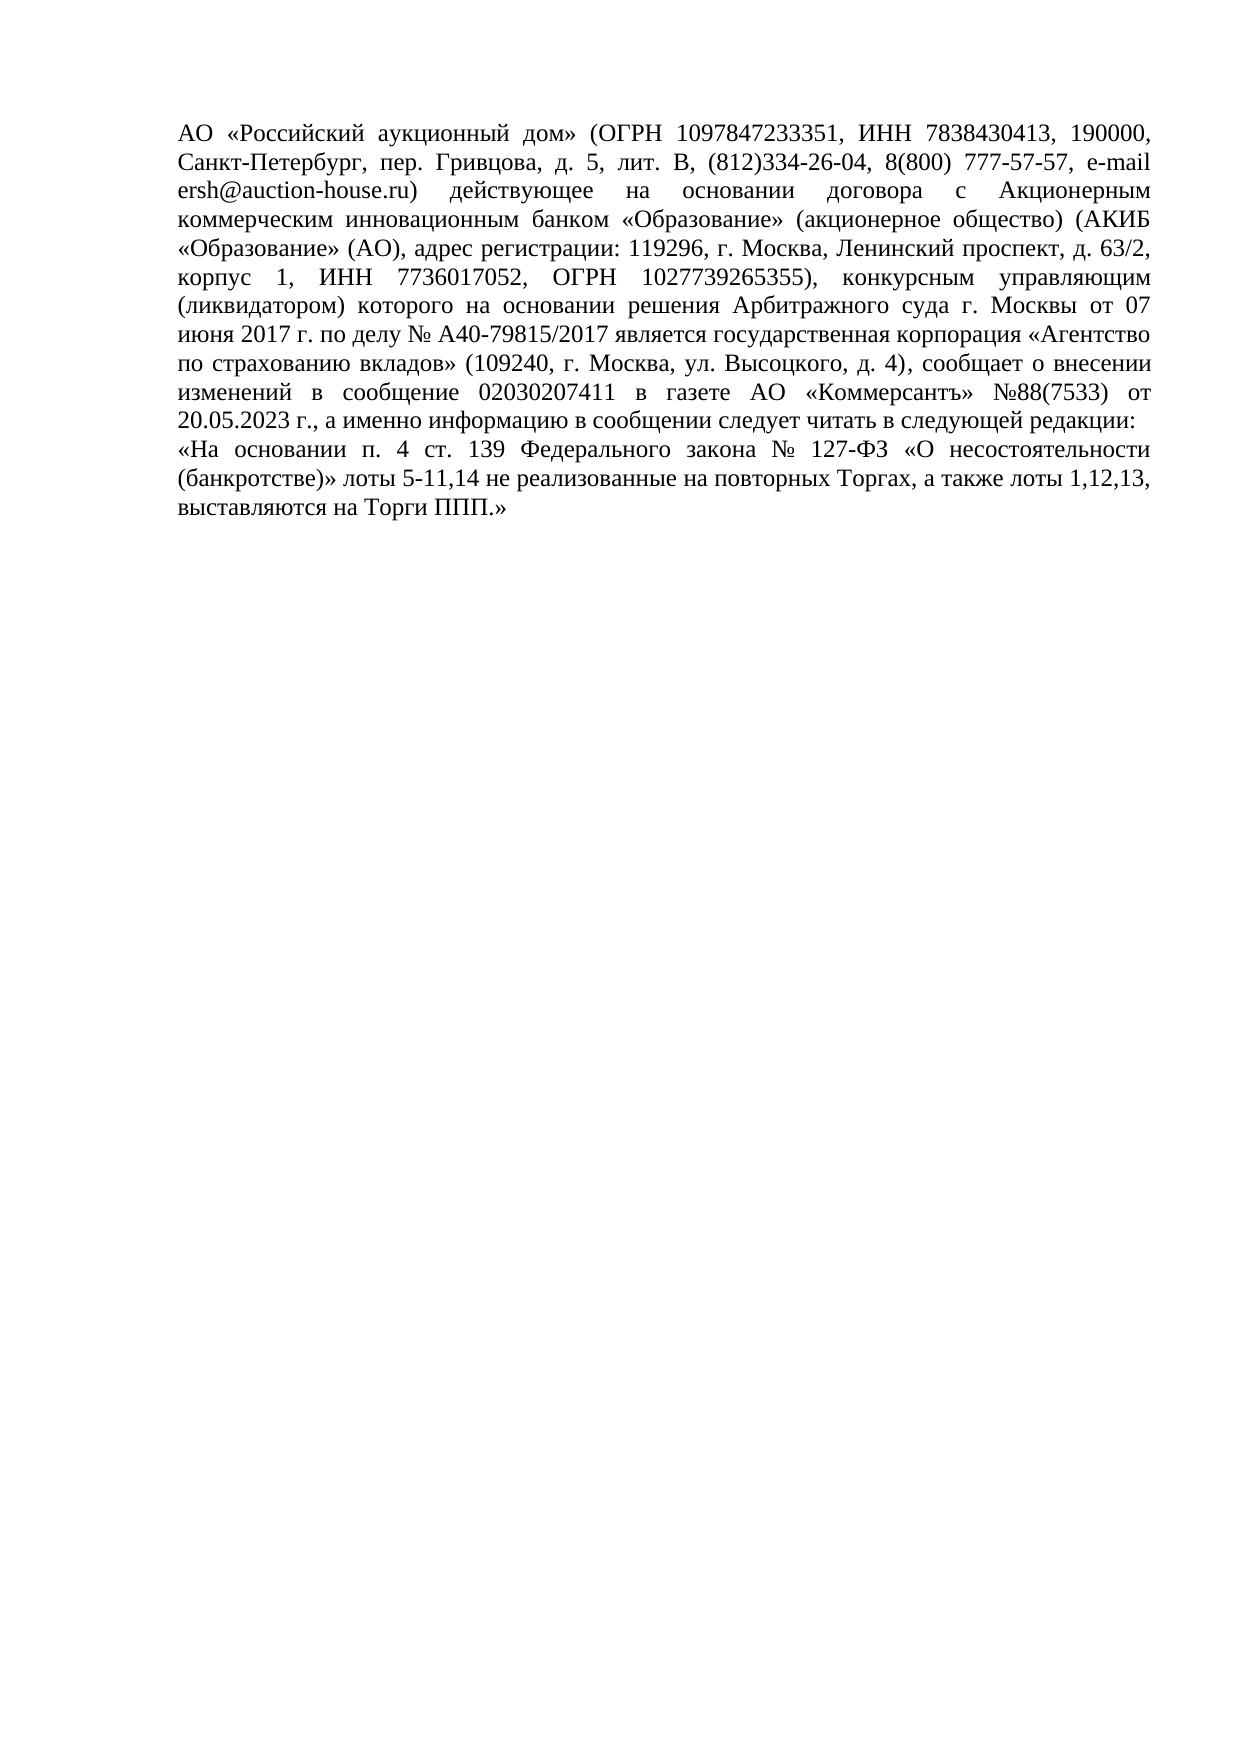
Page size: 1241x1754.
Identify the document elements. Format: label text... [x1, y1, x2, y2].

text «На основании п. 4 ст. 139 Федерального закона № 127-ФЗ «О несостоятельности (банкротстве)» лоты 5-11,14 не реализованные на повторных Торгах, а также лоты 1,12,13, выставляются на Торги ППП.» [177, 434, 1152, 521]
text АО «Российский аукционный дом» (ОГРН 1097847233351, ИНН 7838430413, 190000, Санкт-Петербург, пер. Гривцова, д. 5, лит. В, (812)334-26-04, 8(800) 777-57-57, e-mail ersh@auction-house.ru) действующее на основании договора с Акционерным коммерческим инновационным банком «Образование» (акционерное общество) (АКИБ «Образование» (АО), адрес регистрации: 119296, г. Москва, Ленинский проспект, д. 63/2, корпус 1, ИНН 7736017052, ОГРН 1027739265355), конкурсным управляющим (ликвидатором) которого на основании решения Арбитражного суда г. Москвы от 07 июня 2017 г. по делу № А40-79815/2017 является государственная корпорация «Агентство по страхованию вкладов» (109240, г. Москва, ул. Высоцкого, д. 4), сообщает о внесении изменений в сообщение 02030207411 в газете АО «Коммерсантъ» №88(7533) от 20.05.2023 г., а именно информацию в сообщении следует читать в следующей редакции: [177, 118, 1152, 434]
